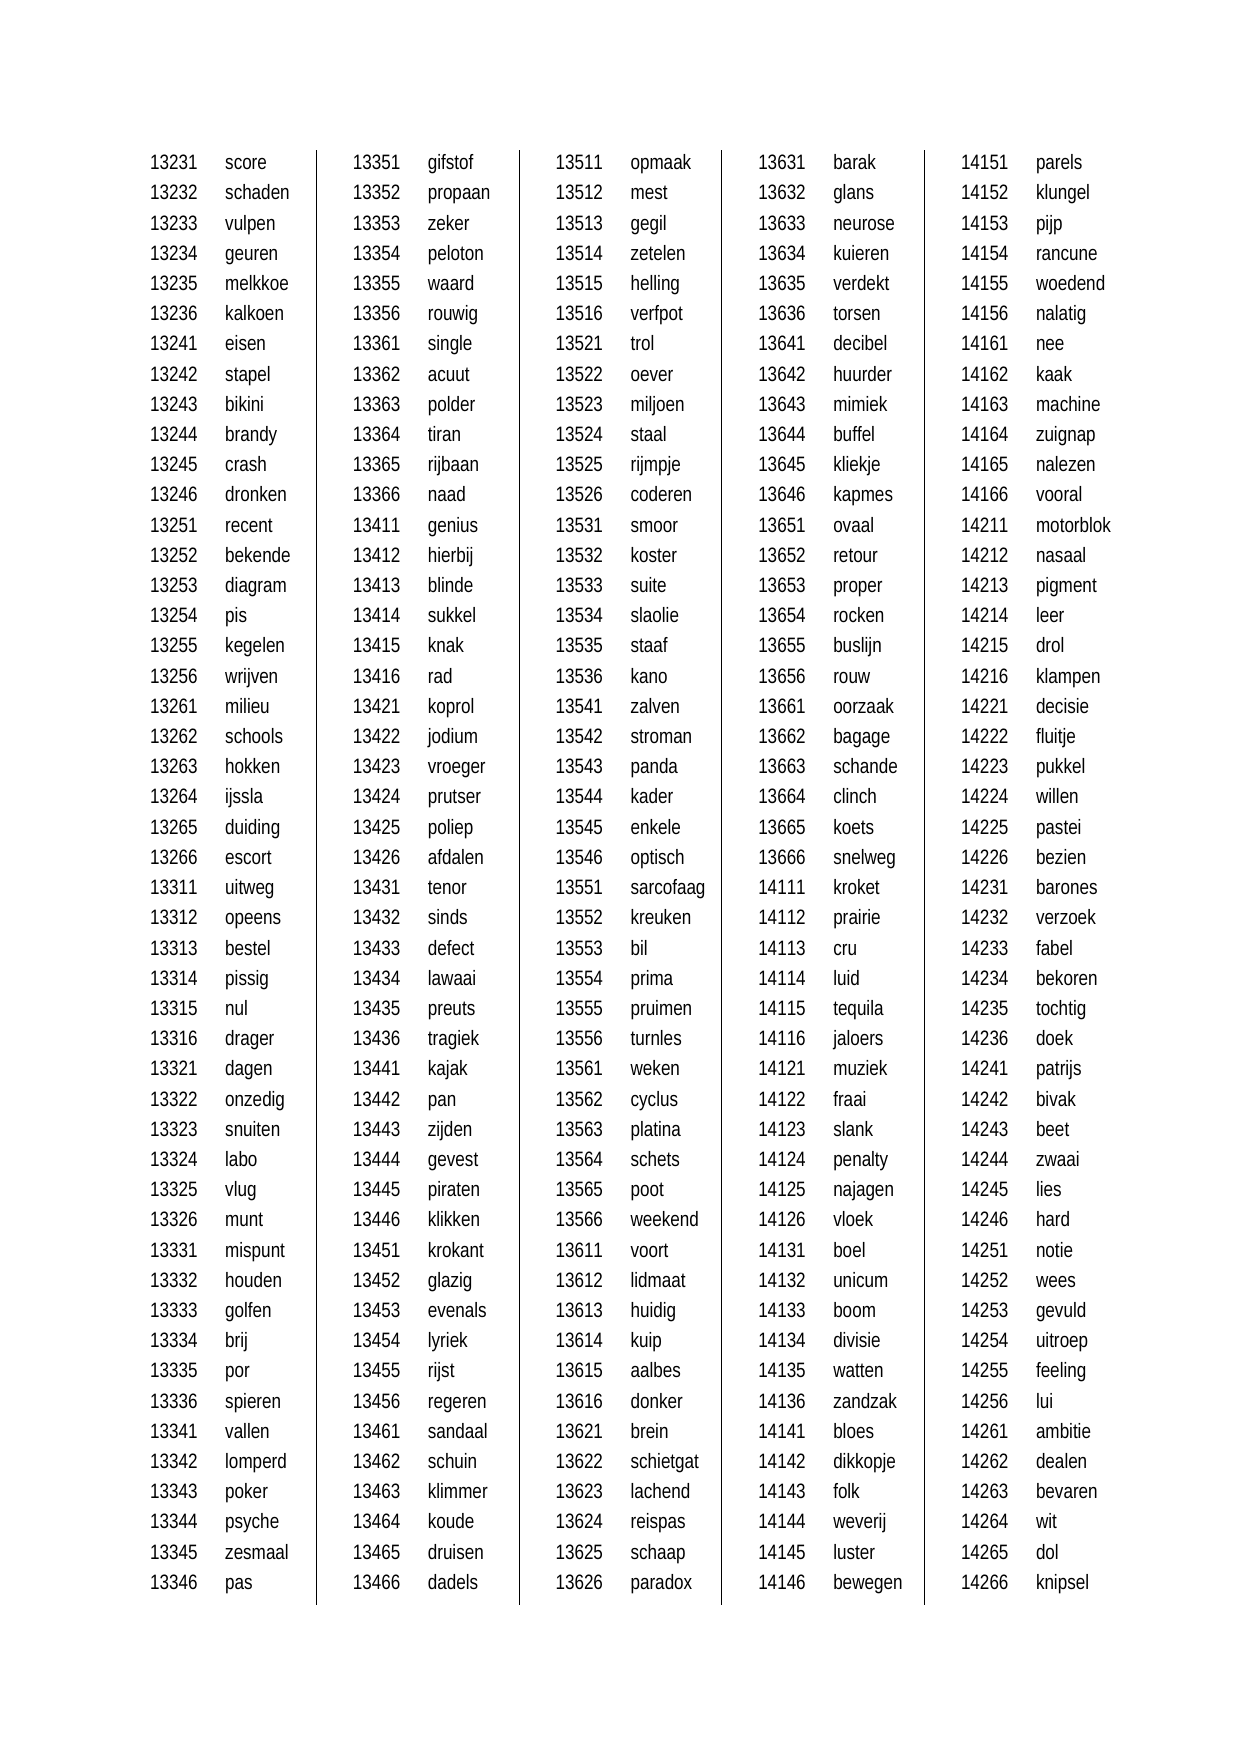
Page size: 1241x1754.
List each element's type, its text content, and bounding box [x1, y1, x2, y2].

table_cell 13451 [350, 1238, 424, 1268]
table_cell 13536 [552, 664, 627, 694]
table_cell bil [627, 935, 721, 966]
table_cell 14224 [958, 784, 1033, 814]
table_cell wrijven [222, 664, 316, 694]
table_cell 13433 [350, 935, 424, 966]
table_cell afdalen [425, 845, 519, 875]
table_cell 13246 [147, 482, 222, 512]
table_cell 14264 [958, 1509, 1033, 1539]
table_cell 13412 [350, 543, 424, 573]
table_cell tiran [425, 422, 519, 452]
table_cell 13532 [552, 543, 627, 573]
table_cell 13315 [147, 996, 222, 1026]
table_cell kalkoen [222, 301, 316, 331]
table_cell unicum [830, 1268, 924, 1298]
table_cell nalezen [1033, 452, 1140, 482]
table_cell lachend [627, 1479, 721, 1509]
table_cell snelweg [830, 845, 924, 875]
table_cell pruimen [627, 996, 721, 1026]
table_cell labo [222, 1147, 316, 1177]
table_cell 13642 [755, 361, 830, 392]
table_cell penalty [830, 1147, 924, 1177]
table_cell 14153 [958, 210, 1033, 241]
table_cell 14246 [958, 1207, 1033, 1237]
table_cell single [425, 331, 519, 361]
table_cell 13365 [350, 452, 424, 482]
table_cell 14156 [958, 301, 1033, 331]
table_cell 13635 [755, 271, 830, 301]
table_cell 13252 [147, 543, 222, 573]
table_cell 13362 [350, 361, 424, 392]
table_cell 13251 [147, 513, 222, 543]
table_cell 13624 [552, 1509, 627, 1539]
table_cell 13453 [350, 1298, 424, 1328]
table_cell smoor [627, 513, 721, 543]
table_cell verzoek [1033, 905, 1140, 935]
table_cell tenor [425, 875, 519, 905]
table_cell 13353 [350, 210, 424, 241]
table_cell tochtig [1033, 996, 1140, 1026]
table_cell 13633 [755, 210, 830, 241]
table_cell 13622 [552, 1449, 627, 1479]
table_cell luid [830, 966, 924, 996]
table_cell 13445 [350, 1177, 424, 1207]
table_cell rijst [425, 1358, 519, 1388]
table_cell stapel [222, 361, 316, 392]
table_cell dealen [1033, 1449, 1140, 1479]
table_cell 14245 [958, 1177, 1033, 1207]
table_cell 13356 [350, 301, 424, 331]
table_cell knipsel [1033, 1570, 1140, 1600]
table_cell platina [627, 1117, 721, 1147]
table_cell regeren [425, 1389, 519, 1419]
table_cell staal [627, 422, 721, 452]
table_cell lidmaat [627, 1268, 721, 1298]
table_cell 14115 [755, 996, 830, 1026]
table_cell 13521 [552, 331, 627, 361]
table_cell opeens [222, 905, 316, 935]
table_cell 13512 [552, 180, 627, 210]
table_cell 14151 [958, 150, 1033, 180]
table_cell 14144 [755, 1509, 830, 1539]
table_cell boel [830, 1238, 924, 1268]
table_cell polder [425, 392, 519, 422]
table_cell dronken [222, 482, 316, 512]
table_cell 13314 [147, 966, 222, 996]
table_cell 13361 [350, 331, 424, 361]
table_cell 14214 [958, 603, 1033, 633]
table_cell zetelen [627, 241, 721, 271]
table_cell lawaai [425, 966, 519, 996]
table_cell nee [1033, 331, 1140, 361]
table_cell verfpot [627, 301, 721, 331]
table_cell 13424 [350, 784, 424, 814]
table_cell 14244 [958, 1147, 1033, 1177]
table_cell 13432 [350, 905, 424, 935]
table_cell 13561 [552, 1056, 627, 1086]
table_cell sandaal [425, 1419, 519, 1449]
table_cell coderen [627, 482, 721, 512]
table_cell schaden [222, 180, 316, 210]
table_cell 14165 [958, 452, 1033, 482]
table_cell miljoen [627, 392, 721, 422]
table_cell 13463 [350, 1479, 424, 1509]
table_cell 13263 [147, 754, 222, 784]
table_cell 14142 [755, 1449, 830, 1479]
table_cell diagram [222, 573, 316, 603]
table_cell muziek [830, 1056, 924, 1086]
table_cell proper [830, 573, 924, 603]
table_cell 13255 [147, 633, 222, 663]
table_cell 13654 [755, 603, 830, 633]
table_cell onzedig [222, 1086, 316, 1117]
table_cell 14251 [958, 1238, 1033, 1268]
table_cell buffel [830, 422, 924, 452]
table_cell kliekje [830, 452, 924, 482]
table_cell 13342 [147, 1449, 222, 1479]
table_cell 13655 [755, 633, 830, 663]
table_cell 13544 [552, 784, 627, 814]
table_cell 13322 [147, 1086, 222, 1117]
table_cell 13366 [350, 482, 424, 512]
table_cell 14152 [958, 180, 1033, 210]
table_cell 13256 [147, 664, 222, 694]
table_cell schets [627, 1147, 721, 1177]
table_cell 13422 [350, 724, 424, 754]
table_cell 14255 [958, 1358, 1033, 1388]
table_cell 14143 [755, 1479, 830, 1509]
table_cell panda [627, 754, 721, 784]
table_cell gegil [627, 210, 721, 241]
table_cell suite [627, 573, 721, 603]
table_cell 13553 [552, 935, 627, 966]
table_cell spieren [222, 1389, 316, 1419]
table_cell schaap [627, 1540, 721, 1570]
table_cell decisie [1033, 694, 1140, 724]
table_cell gevuld [1033, 1298, 1140, 1328]
table_cell 13523 [552, 392, 627, 422]
table_cell helling [627, 271, 721, 301]
table_cell 14145 [755, 1540, 830, 1570]
table_cell 14163 [958, 392, 1033, 422]
table_cell 13626 [552, 1570, 627, 1600]
table_cell optisch [627, 845, 721, 875]
table_cell 14155 [958, 271, 1033, 301]
table_cell 13352 [350, 180, 424, 210]
table_cell acuut [425, 361, 519, 392]
table_cell 14215 [958, 633, 1033, 663]
table_cell druisen [425, 1540, 519, 1570]
table_cell bekende [222, 543, 316, 573]
table_cell slank [830, 1117, 924, 1147]
table_cell 13421 [350, 694, 424, 724]
table_cell slaolie [627, 603, 721, 633]
table_cell huidig [627, 1298, 721, 1328]
table_cell 13566 [552, 1207, 627, 1237]
table_cell 13643 [755, 392, 830, 422]
table_cell 14122 [755, 1086, 830, 1117]
table_cell 14111 [755, 875, 830, 905]
table_cell 14254 [958, 1328, 1033, 1358]
table_cell 13562 [552, 1086, 627, 1117]
table_cell trol [627, 331, 721, 361]
table_cell fabel [1033, 935, 1140, 966]
table_cell 14233 [958, 935, 1033, 966]
table_cell ijssla [222, 784, 316, 814]
table_cell 13423 [350, 754, 424, 784]
table_cell dagen [222, 1056, 316, 1086]
table_cell 13231 [147, 150, 222, 180]
table_cell uitroep [1033, 1328, 1140, 1358]
table_cell rijmpje [627, 452, 721, 482]
table_cell 13364 [350, 422, 424, 452]
table_cell bikini [222, 392, 316, 422]
table_cell 13254 [147, 603, 222, 633]
table_cell 13665 [755, 815, 830, 845]
table_cell 14164 [958, 422, 1033, 452]
table_cell 14136 [755, 1389, 830, 1419]
table_cell rancune [1033, 241, 1140, 271]
table_cell 13465 [350, 1540, 424, 1570]
table_cell 13653 [755, 573, 830, 603]
table_cell waard [425, 271, 519, 301]
table_cell 13664 [755, 784, 830, 814]
table_cell 13434 [350, 966, 424, 996]
table_cell 13441 [350, 1056, 424, 1086]
table_cell aalbes [627, 1358, 721, 1388]
table_cell willen [1033, 784, 1140, 814]
table_cell 13516 [552, 301, 627, 331]
table_cell 14121 [755, 1056, 830, 1086]
table_cell 13354 [350, 241, 424, 271]
table_cell mispunt [222, 1238, 316, 1268]
table_cell 13464 [350, 1509, 424, 1539]
table_cell 13232 [147, 180, 222, 210]
table_cell bloes [830, 1419, 924, 1449]
table_cell kader [627, 784, 721, 814]
table_cell kaak [1033, 361, 1140, 392]
table_cell duiding [222, 815, 316, 845]
table_cell verdekt [830, 271, 924, 301]
table_cell krokant [425, 1238, 519, 1268]
table_cell stroman [627, 724, 721, 754]
table_cell bevaren [1033, 1479, 1140, 1509]
table_cell 13644 [755, 422, 830, 452]
table_cell preuts [425, 996, 519, 1026]
table_cell wees [1033, 1268, 1140, 1298]
table_cell 13543 [552, 754, 627, 784]
table_cell 13646 [755, 482, 830, 512]
table_cell hokken [222, 754, 316, 784]
table_cell 13355 [350, 271, 424, 301]
table_cell 13324 [147, 1147, 222, 1177]
table_cell 13341 [147, 1419, 222, 1449]
table_cell glans [830, 180, 924, 210]
table_cell naad [425, 482, 519, 512]
table_cell piraten [425, 1177, 519, 1207]
table_cell 14235 [958, 996, 1033, 1026]
table_cell oorzaak [830, 694, 924, 724]
table_cell 13662 [755, 724, 830, 754]
table_cell motorblok [1033, 513, 1140, 543]
table_cell zwaai [1033, 1147, 1140, 1177]
table_cell 13612 [552, 1268, 627, 1298]
table_cell 14234 [958, 966, 1033, 996]
table_cell 14211 [958, 513, 1033, 543]
table_cell klungel [1033, 180, 1140, 210]
table_cell rouw [830, 664, 924, 694]
table_cell 13363 [350, 392, 424, 422]
table_cell 13316 [147, 1026, 222, 1056]
table_cell 13311 [147, 875, 222, 905]
table_cell 14116 [755, 1026, 830, 1056]
table_cell 13616 [552, 1389, 627, 1419]
table_cell sinds [425, 905, 519, 935]
table_cell 13455 [350, 1358, 424, 1388]
table_cell drol [1033, 633, 1140, 663]
table_cell schuin [425, 1449, 519, 1479]
table_cell 13431 [350, 875, 424, 905]
table_cell enkele [627, 815, 721, 845]
table_cell poker [222, 1479, 316, 1509]
table_cell schools [222, 724, 316, 754]
table_cell poliep [425, 815, 519, 845]
table_cell 13611 [552, 1238, 627, 1268]
table_cell schietgat [627, 1449, 721, 1479]
table_cell 13344 [147, 1509, 222, 1539]
table_cell 13515 [552, 271, 627, 301]
table_cell 14241 [958, 1056, 1033, 1086]
table_cell tragiek [425, 1026, 519, 1056]
table_cell bestel [222, 935, 316, 966]
table_cell 14263 [958, 1479, 1033, 1509]
table_cell woedend [1033, 271, 1140, 301]
table_cell 13524 [552, 422, 627, 452]
table_cell 13623 [552, 1479, 627, 1509]
table_cell jodium [425, 724, 519, 754]
table_cell 13265 [147, 815, 222, 845]
table_cell weken [627, 1056, 721, 1086]
table_cell 13245 [147, 452, 222, 482]
table_cell 13564 [552, 1147, 627, 1177]
table_cell bewegen [830, 1570, 924, 1600]
table_cell 13625 [552, 1540, 627, 1570]
table_cell 14266 [958, 1570, 1033, 1600]
table_cell vroeger [425, 754, 519, 784]
table_cell rad [425, 664, 519, 694]
table_cell klimmer [425, 1479, 519, 1509]
table_cell luster [830, 1540, 924, 1570]
table_cell 14134 [755, 1328, 830, 1358]
table_cell 13336 [147, 1389, 222, 1419]
table_cell sukkel [425, 603, 519, 633]
table_cell weverij [830, 1509, 924, 1539]
table_cell 14225 [958, 815, 1033, 845]
table_cell 13444 [350, 1147, 424, 1177]
table_cell 13535 [552, 633, 627, 663]
table_cell escort [222, 845, 316, 875]
table_cell 13511 [552, 150, 627, 180]
table_cell wit [1033, 1509, 1140, 1539]
table_cell 14132 [755, 1268, 830, 1298]
table_cell eisen [222, 331, 316, 361]
table_cell 13335 [147, 1358, 222, 1388]
table_cell 13656 [755, 664, 830, 694]
table_cell 14123 [755, 1117, 830, 1147]
table_cell kreuken [627, 905, 721, 935]
table_cell 14242 [958, 1086, 1033, 1117]
table_cell parels [1033, 150, 1140, 180]
table_cell 13551 [552, 875, 627, 905]
table_cell 13542 [552, 724, 627, 754]
table_cell 13425 [350, 815, 424, 845]
table_cell 13614 [552, 1328, 627, 1358]
table_cell leer [1033, 603, 1140, 633]
table_cell 13652 [755, 543, 830, 573]
table_cell uitweg [222, 875, 316, 905]
table_cell ambitie [1033, 1419, 1140, 1449]
table_cell vulpen [222, 210, 316, 241]
table_cell por [222, 1358, 316, 1388]
table_cell melkkoe [222, 271, 316, 301]
table_cell sarcofaag [627, 875, 721, 905]
table_cell pijp [1033, 210, 1140, 241]
table_cell koets [830, 815, 924, 845]
table_cell retour [830, 543, 924, 573]
table_cell 14226 [958, 845, 1033, 875]
table_cell lyriek [425, 1328, 519, 1358]
table_cell kajak [425, 1056, 519, 1086]
table_cell 13466 [350, 1570, 424, 1600]
table_cell 14135 [755, 1358, 830, 1388]
table_cell nul [222, 996, 316, 1026]
table_cell 13525 [552, 452, 627, 482]
table_cell 13331 [147, 1238, 222, 1268]
table_cell 14213 [958, 573, 1033, 603]
table_cell hard [1033, 1207, 1140, 1237]
table_cell doek [1033, 1026, 1140, 1056]
table_cell knak [425, 633, 519, 663]
table_cell pukkel [1033, 754, 1140, 784]
table_cell 13414 [350, 603, 424, 633]
table_cell 13546 [552, 845, 627, 875]
table_cell crash [222, 452, 316, 482]
table_cell bagage [830, 724, 924, 754]
table_cell 14232 [958, 905, 1033, 935]
table_cell notie [1033, 1238, 1140, 1268]
table_cell mimiek [830, 392, 924, 422]
table_cell 13513 [552, 210, 627, 241]
table_cell fraai [830, 1086, 924, 1117]
table_cell 14221 [958, 694, 1033, 724]
table_cell barones [1033, 875, 1140, 905]
table_cell brein [627, 1419, 721, 1449]
table_cell donker [627, 1389, 721, 1419]
table_cell 14124 [755, 1147, 830, 1177]
table_cell 14243 [958, 1117, 1033, 1147]
table_cell cru [830, 935, 924, 966]
table_cell 14141 [755, 1419, 830, 1449]
table_cell prairie [830, 905, 924, 935]
table_cell 13615 [552, 1358, 627, 1388]
table_cell 13321 [147, 1056, 222, 1086]
table_cell fluitje [1033, 724, 1140, 754]
table_cell lomperd [222, 1449, 316, 1479]
table_cell 13565 [552, 1177, 627, 1207]
table_cell 14236 [958, 1026, 1033, 1056]
table_cell 14223 [958, 754, 1033, 784]
table_cell 13531 [552, 513, 627, 543]
table_cell rocken [830, 603, 924, 633]
table_cell 13435 [350, 996, 424, 1026]
table_cell weekend [627, 1207, 721, 1237]
table_cell 13325 [147, 1177, 222, 1207]
table_cell mest [627, 180, 721, 210]
table_cell score [222, 150, 316, 180]
table_cell gifstof [425, 150, 519, 180]
table_cell 13452 [350, 1268, 424, 1298]
table_cell zeker [425, 210, 519, 241]
table_cell 13415 [350, 633, 424, 663]
table_cell 13443 [350, 1117, 424, 1147]
table_cell recent [222, 513, 316, 543]
table_cell 13651 [755, 513, 830, 543]
table_cell munt [222, 1207, 316, 1237]
table_cell barak [830, 150, 924, 180]
table_cell reispas [627, 1509, 721, 1539]
table_cell pastei [1033, 815, 1140, 845]
table_cell genius [425, 513, 519, 543]
table_cell 13554 [552, 966, 627, 996]
table_cell 13631 [755, 150, 830, 180]
table_cell zuignap [1033, 422, 1140, 452]
table_cell propaan [425, 180, 519, 210]
table_cell evenals [425, 1298, 519, 1328]
table_cell blinde [425, 573, 519, 603]
table_cell nasaal [1033, 543, 1140, 573]
table_cell 13334 [147, 1328, 222, 1358]
table_cell dol [1033, 1540, 1140, 1570]
table_cell 14113 [755, 935, 830, 966]
table_cell cyclus [627, 1086, 721, 1117]
table_cell 13634 [755, 241, 830, 271]
table_cell 13343 [147, 1479, 222, 1509]
table_cell 14131 [755, 1238, 830, 1268]
table_cell 14125 [755, 1177, 830, 1207]
table_cell 13345 [147, 1540, 222, 1570]
table_cell 13236 [147, 301, 222, 331]
table_cell 13233 [147, 210, 222, 241]
table_cell 13264 [147, 784, 222, 814]
table_cell zalven [627, 694, 721, 724]
table_cell 13533 [552, 573, 627, 603]
table_cell glazig [425, 1268, 519, 1298]
table_cell rouwig [425, 301, 519, 331]
table_cell drager [222, 1026, 316, 1056]
table_cell voort [627, 1238, 721, 1268]
table_cell 13312 [147, 905, 222, 935]
table_cell dadels [425, 1570, 519, 1600]
table_cell 14261 [958, 1419, 1033, 1449]
table_cell feeling [1033, 1358, 1140, 1388]
table_cell 13526 [552, 482, 627, 512]
table_cell brij [222, 1328, 316, 1358]
table_cell 13641 [755, 331, 830, 361]
table_cell kegelen [222, 633, 316, 663]
table_cell 14161 [958, 331, 1033, 361]
table_cell 13645 [755, 452, 830, 482]
table_cell watten [830, 1358, 924, 1388]
table_cell 14112 [755, 905, 830, 935]
table_cell 13522 [552, 361, 627, 392]
table_cell 13241 [147, 331, 222, 361]
table_cell 13351 [350, 150, 424, 180]
table_cell boom [830, 1298, 924, 1328]
table_cell 14133 [755, 1298, 830, 1328]
table_cell 14216 [958, 664, 1033, 694]
table_cell poot [627, 1177, 721, 1207]
table_cell 13416 [350, 664, 424, 694]
table_cell 13332 [147, 1268, 222, 1298]
table_cell 13235 [147, 271, 222, 301]
table_cell tequila [830, 996, 924, 1026]
table_cell golfen [222, 1298, 316, 1328]
table_cell geuren [222, 241, 316, 271]
table_cell clinch [830, 784, 924, 814]
table_cell 13411 [350, 513, 424, 543]
table_cell ovaal [830, 513, 924, 543]
table_cell kroket [830, 875, 924, 905]
table_cell 13346 [147, 1570, 222, 1600]
table_cell 13436 [350, 1026, 424, 1056]
table_cell 13461 [350, 1419, 424, 1449]
table_cell 14126 [755, 1207, 830, 1237]
table_cell najagen [830, 1177, 924, 1207]
table_cell turnles [627, 1026, 721, 1056]
table_cell 13426 [350, 845, 424, 875]
table_cell vallen [222, 1419, 316, 1449]
table_cell pan [425, 1086, 519, 1117]
table_cell oever [627, 361, 721, 392]
table_cell paradox [627, 1570, 721, 1600]
table_cell 14166 [958, 482, 1033, 512]
table_cell 13666 [755, 845, 830, 875]
table_cell 14262 [958, 1449, 1033, 1479]
table_cell 13534 [552, 603, 627, 633]
table_cell 13253 [147, 573, 222, 603]
table_cell 14256 [958, 1389, 1033, 1419]
table_cell beet [1033, 1117, 1140, 1147]
table_cell lies [1033, 1177, 1140, 1207]
table_cell vloek [830, 1207, 924, 1237]
table_cell 13556 [552, 1026, 627, 1056]
table_cell 13313 [147, 935, 222, 966]
table_cell 13262 [147, 724, 222, 754]
table_cell 13234 [147, 241, 222, 271]
table_cell brandy [222, 422, 316, 452]
table_cell zesmaal [222, 1540, 316, 1570]
table_cell zandzak [830, 1389, 924, 1419]
table_cell 14253 [958, 1298, 1033, 1328]
table_cell 13261 [147, 694, 222, 724]
table_cell 13514 [552, 241, 627, 271]
table_cell 13266 [147, 845, 222, 875]
table_cell schande [830, 754, 924, 784]
table_cell koprol [425, 694, 519, 724]
table_cell pissig [222, 966, 316, 996]
table_cell jaloers [830, 1026, 924, 1056]
table_cell vlug [222, 1177, 316, 1207]
table_cell bivak [1033, 1086, 1140, 1117]
table_cell 13563 [552, 1117, 627, 1147]
table_cell torsen [830, 301, 924, 331]
table_cell defect [425, 935, 519, 966]
table_cell 13552 [552, 905, 627, 935]
table_cell 13244 [147, 422, 222, 452]
table_cell gevest [425, 1147, 519, 1177]
table_cell milieu [222, 694, 316, 724]
table_cell lui [1033, 1389, 1140, 1419]
table_cell 13632 [755, 180, 830, 210]
table_cell bezien [1033, 845, 1140, 875]
table_cell 14265 [958, 1540, 1033, 1570]
table_cell 13242 [147, 361, 222, 392]
table_cell kano [627, 664, 721, 694]
table_cell pigment [1033, 573, 1140, 603]
table_cell buslijn [830, 633, 924, 663]
table_cell prima [627, 966, 721, 996]
table_cell 14154 [958, 241, 1033, 271]
table_cell decibel [830, 331, 924, 361]
table_cell 14146 [755, 1570, 830, 1600]
table_cell prutser [425, 784, 519, 814]
table_cell 13323 [147, 1117, 222, 1147]
table_cell hierbij [425, 543, 519, 573]
table_cell 13446 [350, 1207, 424, 1237]
table_cell koster [627, 543, 721, 573]
table_cell opmaak [627, 150, 721, 180]
table_cell 13636 [755, 301, 830, 331]
table_cell 14222 [958, 724, 1033, 754]
table_cell 13442 [350, 1086, 424, 1117]
table_cell psyche [222, 1509, 316, 1539]
table_cell 13541 [552, 694, 627, 724]
table_cell klampen [1033, 664, 1140, 694]
table_cell folk [830, 1479, 924, 1509]
table_cell dikkopje [830, 1449, 924, 1479]
table_cell peloton [425, 241, 519, 271]
table_cell huurder [830, 361, 924, 392]
table_cell pis [222, 603, 316, 633]
table_cell vooral [1033, 482, 1140, 512]
table_cell houden [222, 1268, 316, 1298]
table_cell klikken [425, 1207, 519, 1237]
table_cell 13555 [552, 996, 627, 1026]
table_cell 13456 [350, 1389, 424, 1419]
table_cell snuiten [222, 1117, 316, 1147]
table_cell kapmes [830, 482, 924, 512]
table_cell divisie [830, 1328, 924, 1358]
table_cell 13661 [755, 694, 830, 724]
table_cell machine [1033, 392, 1140, 422]
table_cell 14252 [958, 1268, 1033, 1298]
table_cell 14231 [958, 875, 1033, 905]
table_cell 14212 [958, 543, 1033, 573]
table_cell 13621 [552, 1419, 627, 1449]
table_cell 13613 [552, 1298, 627, 1328]
table_cell patrijs [1033, 1056, 1140, 1086]
table_cell 13333 [147, 1298, 222, 1328]
table_cell neurose [830, 210, 924, 241]
table_cell kuieren [830, 241, 924, 271]
table_cell 13663 [755, 754, 830, 784]
table_cell 13413 [350, 573, 424, 603]
table_cell rijbaan [425, 452, 519, 482]
table_cell kuip [627, 1328, 721, 1358]
table_cell 14162 [958, 361, 1033, 392]
table_cell 13326 [147, 1207, 222, 1237]
table_cell bekoren [1033, 966, 1140, 996]
table_cell 13454 [350, 1328, 424, 1358]
table_cell staaf [627, 633, 721, 663]
table_cell 13243 [147, 392, 222, 422]
table_cell pas [222, 1570, 316, 1600]
table_cell 14114 [755, 966, 830, 996]
table_cell zijden [425, 1117, 519, 1147]
table_cell 13545 [552, 815, 627, 845]
table_cell nalatig [1033, 301, 1140, 331]
table_cell 13462 [350, 1449, 424, 1479]
table_cell koude [425, 1509, 519, 1539]
